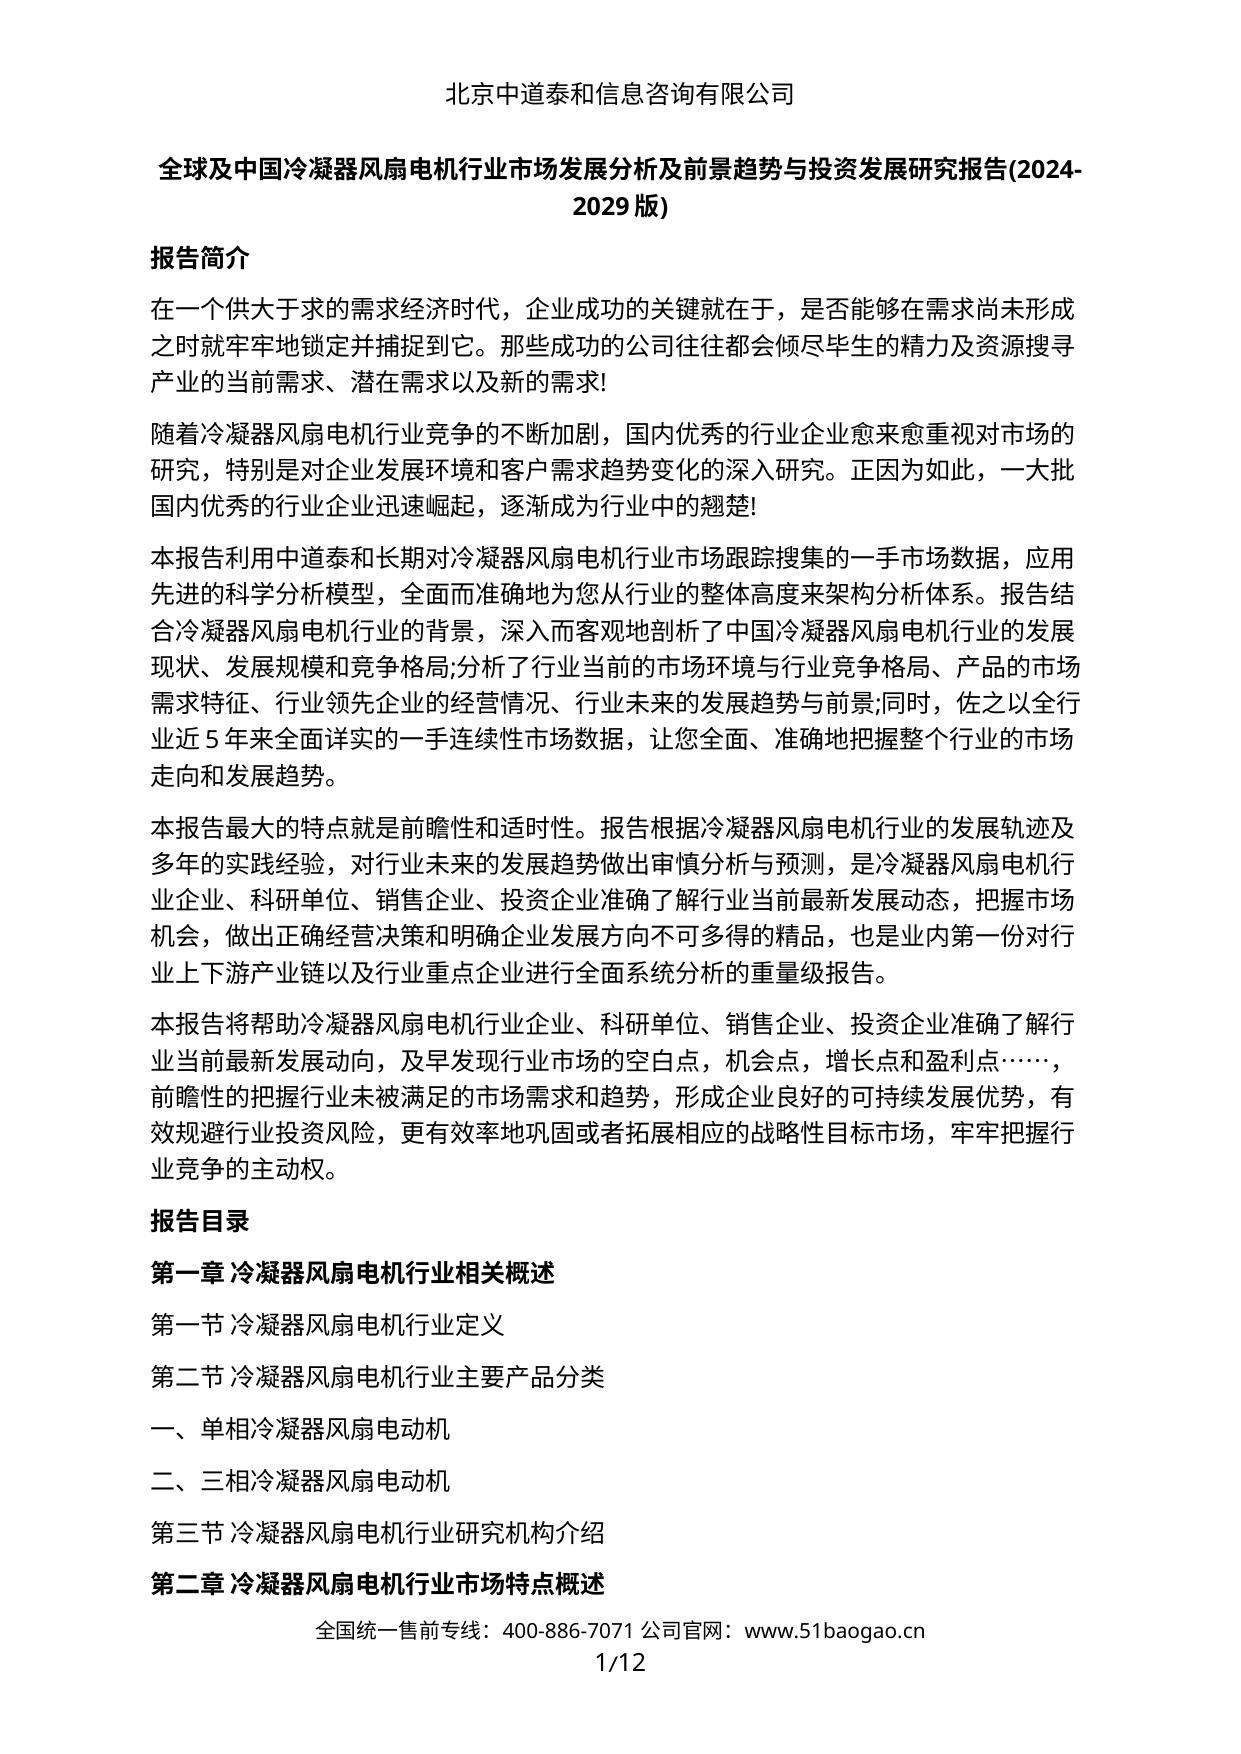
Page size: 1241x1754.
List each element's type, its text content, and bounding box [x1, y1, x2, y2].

text 第二章 冷凝器风扇电机行业市场特点概述 [150, 1565, 1090, 1601]
text 本报告利用中道泰和长期对冷凝器风扇电机行业市场跟踪搜集的一手市场数据，应用先进的科学分析模型，全面而准确地为您从行业的整体高度来架构分析体系。报告结合冷凝器风扇电机行业的背景，深入而客观地剖析了中国冷凝器风扇电机行业的发展现状、发展规模和竞争格局;分析了行业当前的市场环境与行业竞争格局、产品的市场需求特征、行业领先企业的经营情况、行业未来的发展趋势与前景;同时，佐之以全行业近5年来全面详实的一手连续性市场数据，让您全面、准确地把握整个行业的市场走向和发展趋势。 [150, 539, 1090, 792]
text 本报告将帮助冷凝器风扇电机行业企业、科研单位、销售企业、投资企业准确了解行业当前最新发展动向，及早发现行业市场的空白点，机会点，增长点和盈利点……，前瞻性的把握行业未被满足的市场需求和趋势，形成企业良好的可持续发展优势，有效规避行业投资风险，更有效率地巩固或者拓展相应的战略性目标市场，牢牢把握行业竞争的主动权。 [150, 1005, 1090, 1186]
text 第二节 冷凝器风扇电机行业主要产品分类 [150, 1357, 1090, 1394]
text 第一章 冷凝器风扇电机行业相关概述 [150, 1254, 1090, 1290]
text 本报告最大的特点就是前瞻性和适时性。报告根据冷凝器风扇电机行业的发展轨迹及多年的实践经验，对行业未来的发展趋势做出审慎分析与预测，是冷凝器风扇电机行业企业、科研单位、销售企业、投资企业准确了解行业当前最新发展动态，把握市场机会，做出正确经营决策和明确企业发展方向不可多得的精品，也是业内第一份对行业上下游产业链以及行业重点企业进行全面系统分析的重量级报告。 [150, 808, 1090, 989]
text 第一节 冷凝器风扇电机行业定义 [150, 1306, 1090, 1342]
text 一、单相冷凝器风扇电动机 [150, 1409, 1090, 1446]
text 全球及中国冷凝器风扇电机行业市场发展分析及前景趋势与投资发展研究报告(2024-2029版) [150, 150, 1090, 222]
text 报告简介 [150, 238, 1090, 274]
text 第三节 冷凝器风扇电机行业研究机构介绍 [150, 1513, 1090, 1549]
text 在一个供大于求的需求经济时代，企业成功的关键就在于，是否能够在需求尚未形成之时就牢牢地锁定并捕捉到它。那些成功的公司往往都会倾尽毕生的精力及资源搜寻产业的当前需求、潜在需求以及新的需求! [150, 290, 1090, 399]
text 报告目录 [150, 1202, 1090, 1238]
text 随着冷凝器风扇电机行业竞争的不断加剧，国内优秀的行业企业愈来愈重视对市场的研究，特别是对企业发展环境和客户需求趋势变化的深入研究。正因为如此，一大批国内优秀的行业企业迅速崛起，逐渐成为行业中的翘楚! [150, 414, 1090, 523]
text 二、三相冷凝器风扇电动机 [150, 1461, 1090, 1497]
